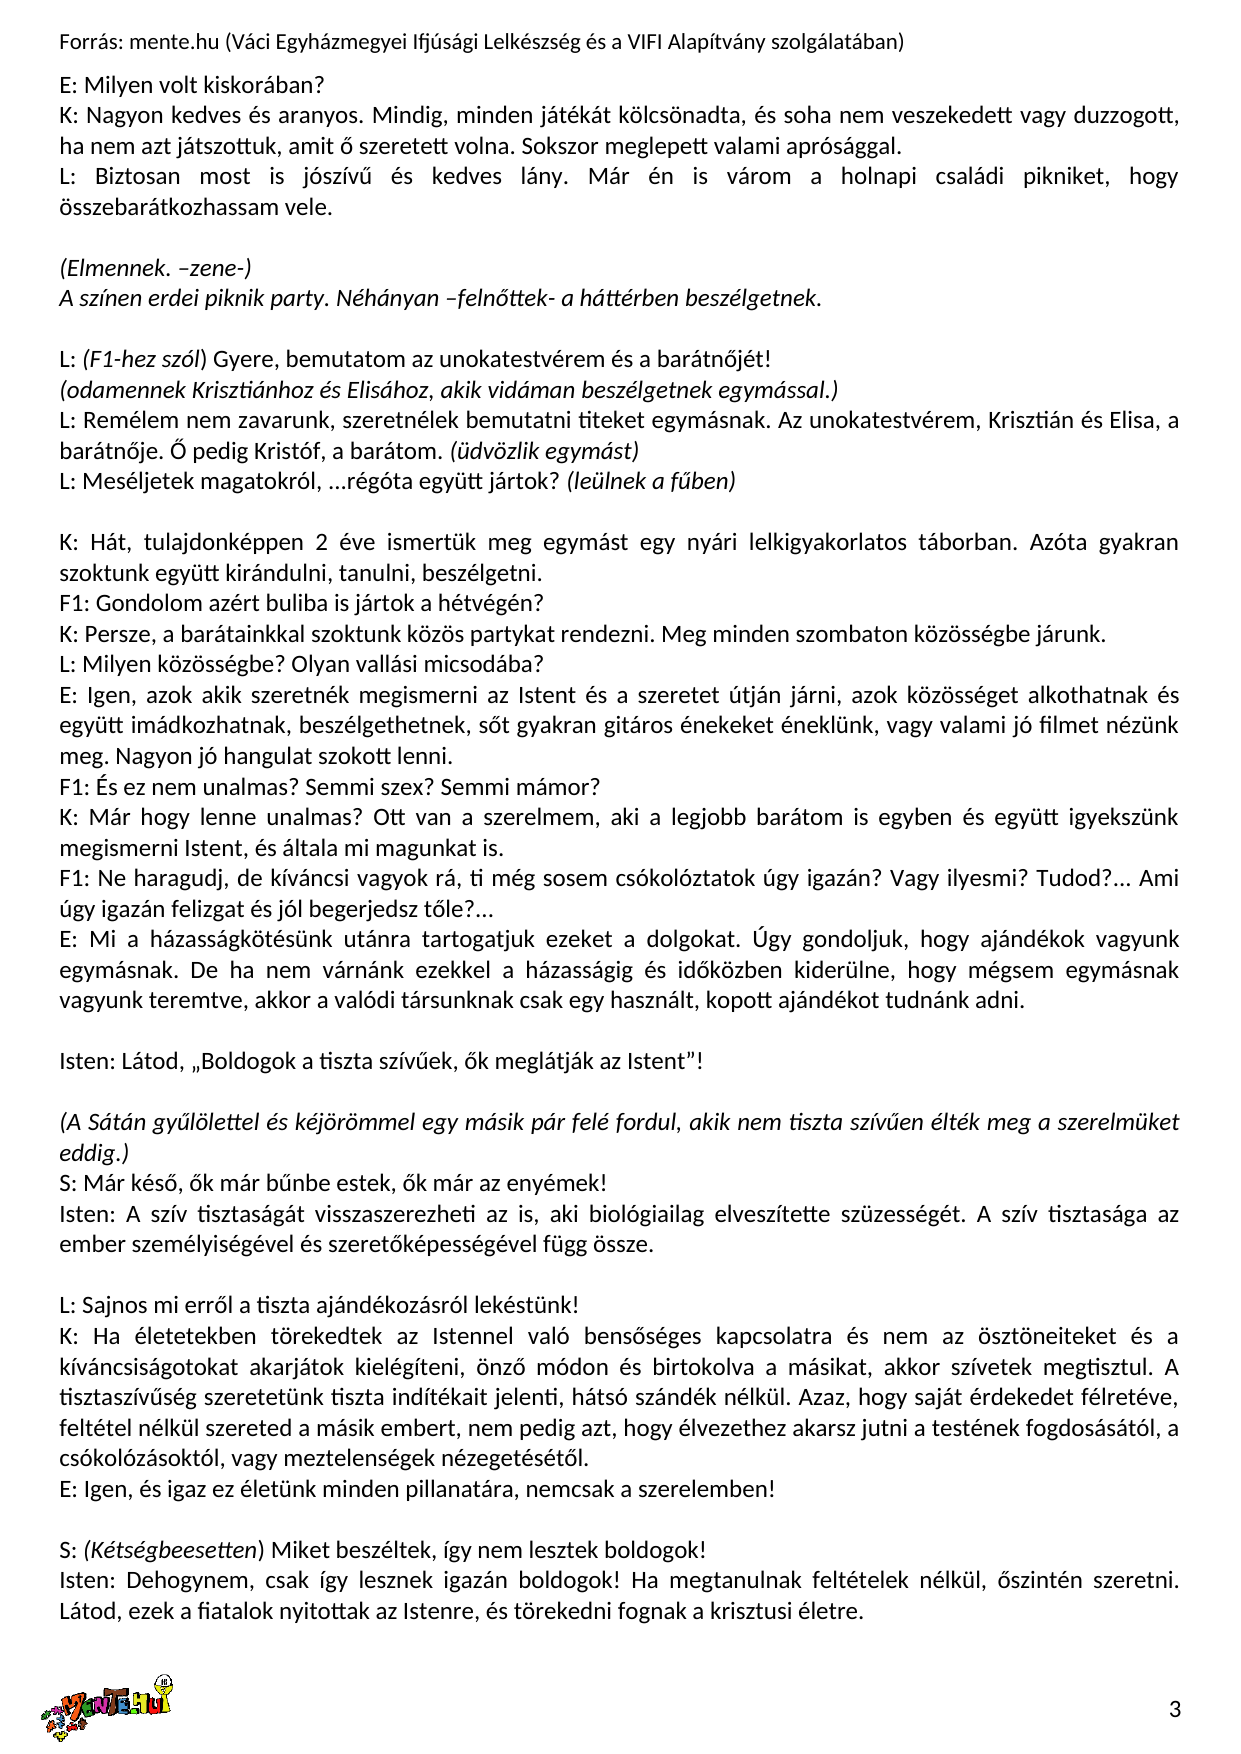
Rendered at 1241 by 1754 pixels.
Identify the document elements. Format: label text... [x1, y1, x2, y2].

text Isten: A szív tisztaságát visszaszerezheti az is, aki biológiailag elveszítette szüzességét. A szív tisztasága az ember személyiségével és szeretőképességével függ össze. [59, 1198, 1181, 1259]
text F1: Ne haragudj, de kíváncsi vagyok rá, ti még sosem csókolóztatok úgy igazán? Vagy ilyesmi? Tudod?... Ami úgy igazán felizgat és jól begerjedsz tőle?... [59, 862, 1181, 923]
text (Elmennek. –zene-) [59, 252, 1181, 282]
text S: (Kétségbeesetten) Miket beszéltek, így nem lesztek boldogok! [59, 1534, 1181, 1564]
text F1: Gondolom azért buliba is jártok a hétvégén? [59, 588, 1181, 618]
text E: Igen, azok akik szeretnék megismerni az Istent és a szeretet útján járni, azok közösséget alkothatnak és együtt imádkozhatnak, beszélgethetnek, sőt gyakran gitáros énekeket éneklünk, vagy valami jó filmet nézünk meg. Nagyon jó hangulat szokott lenni. [59, 679, 1181, 771]
text S: Már késő, ők már bűnbe estek, ők már az enyémek! [59, 1167, 1181, 1198]
text Isten: Dehogynem, csak így lesznek igazán boldogok! Ha megtanulnak feltételek nélkül, őszintén szeretni. Látod, ezek a fiatalok nyitottak az Istenre, és törekedni fognak a krisztusi életre. [59, 1564, 1181, 1625]
text L: Milyen közösségbe? Olyan vallási micsodába? [59, 649, 1181, 679]
text L: Meséljetek magatokról, ...régóta együtt jártok? (leülnek a fűben) [59, 466, 1181, 496]
text K: Persze, a barátainkkal szoktunk közös partykat rendezni. Meg minden szombaton közösségbe járunk. [59, 618, 1181, 649]
text Isten: Látod, „Boldogok a tiszta szívűek, ők meglátják az Istent”! [59, 1045, 1181, 1076]
text A színen erdei piknik party. Néhányan –felnőttek- a háttérben beszélgetnek. [59, 282, 1181, 313]
text L: Biztosan most is jószívű és kedves lány. Már én is várom a holnapi családi pikniket, hogy összebarátkozhassam vele. [59, 160, 1181, 221]
text K: Ha életetekben törekedtek az Istennel való bensőséges kapcsolatra és nem az ösztöneiteket és a kíváncsiságotokat akarjátok kielégíteni, önző módon és birtokolva a másikat, akkor szívetek megtisztul. A tisztaszívűség szeretetünk tiszta indítékait jelenti, hátsó szándék nélkül. Azaz, hogy saját érdekedet félretéve, feltétel nélkül szereted a másik embert, nem pedig azt, hogy élvezethez akarsz jutni a testének fogdosásától, a csókolózásoktól, vagy meztelenségek nézegetésétől. [59, 1320, 1181, 1473]
text E: Milyen volt kiskorában? [59, 69, 1181, 99]
text L: Sajnos mi erről a tiszta ajándékozásról lekéstünk! [59, 1289, 1181, 1320]
text L: Remélem nem zavarunk, szeretnélek bemutatni titeket egymásnak. Az unokatestvérem, Krisztián és Elisa, a barátnője. Ő pedig Kristóf, a barátom. (üdvözlik egymást) [59, 404, 1181, 466]
text E: Igen, és igaz ez életünk minden pillanatára, nemcsak a szerelemben! [59, 1473, 1181, 1503]
text E: Mi a házasságkötésünk utánra tartogatjuk ezeket a dolgokat. Úgy gondoljuk, hogy ajándékok vagyunk egymásnak. De ha nem várnánk ezekkel a házasságig és időközben kiderülne, hogy mégsem egymásnak vagyunk teremtve, akkor a valódi társunknak csak egy használt, kopott ajándékot tudnánk adni. [59, 923, 1181, 1015]
text K: Már hogy lenne unalmas? Ott van a szerelmem, aki a legjobb barátom is egyben és együtt igyekszünk megismerni Istent, és általa mi magunkat is. [59, 801, 1181, 862]
picture [39, 1665, 178, 1744]
text K: Hát, tulajdonképpen 2 éve ismertük meg egymást egy nyári lelkigyakorlatos táborban. Azóta gyakran szoktunk együtt kirándulni, tanulni, beszélgetni. [59, 527, 1181, 588]
text (odamennek Krisztiánhoz és Elisához, akik vidáman beszélgetnek egymással.) [59, 374, 1181, 404]
text F1: És ez nem unalmas? Semmi szex? Semmi mámor? [59, 771, 1181, 801]
text (A Sátán gyűlölettel és kéjörömmel egy másik pár felé fordul, akik nem tiszta szívűen élték meg a szerelmüket eddig.) [59, 1106, 1181, 1167]
text L: (F1-hez szól) Gyere, bemutatom az unokatestvérem és a barátnőjét! [59, 343, 1181, 374]
text K: Nagyon kedves és aranyos. Mindig, minden játékát kölcsönadta, és soha nem veszekedett vagy duzzogott, ha nem azt játszottuk, amit ő szeretett volna. Sokszor meglepett valami aprósággal. [59, 99, 1181, 160]
